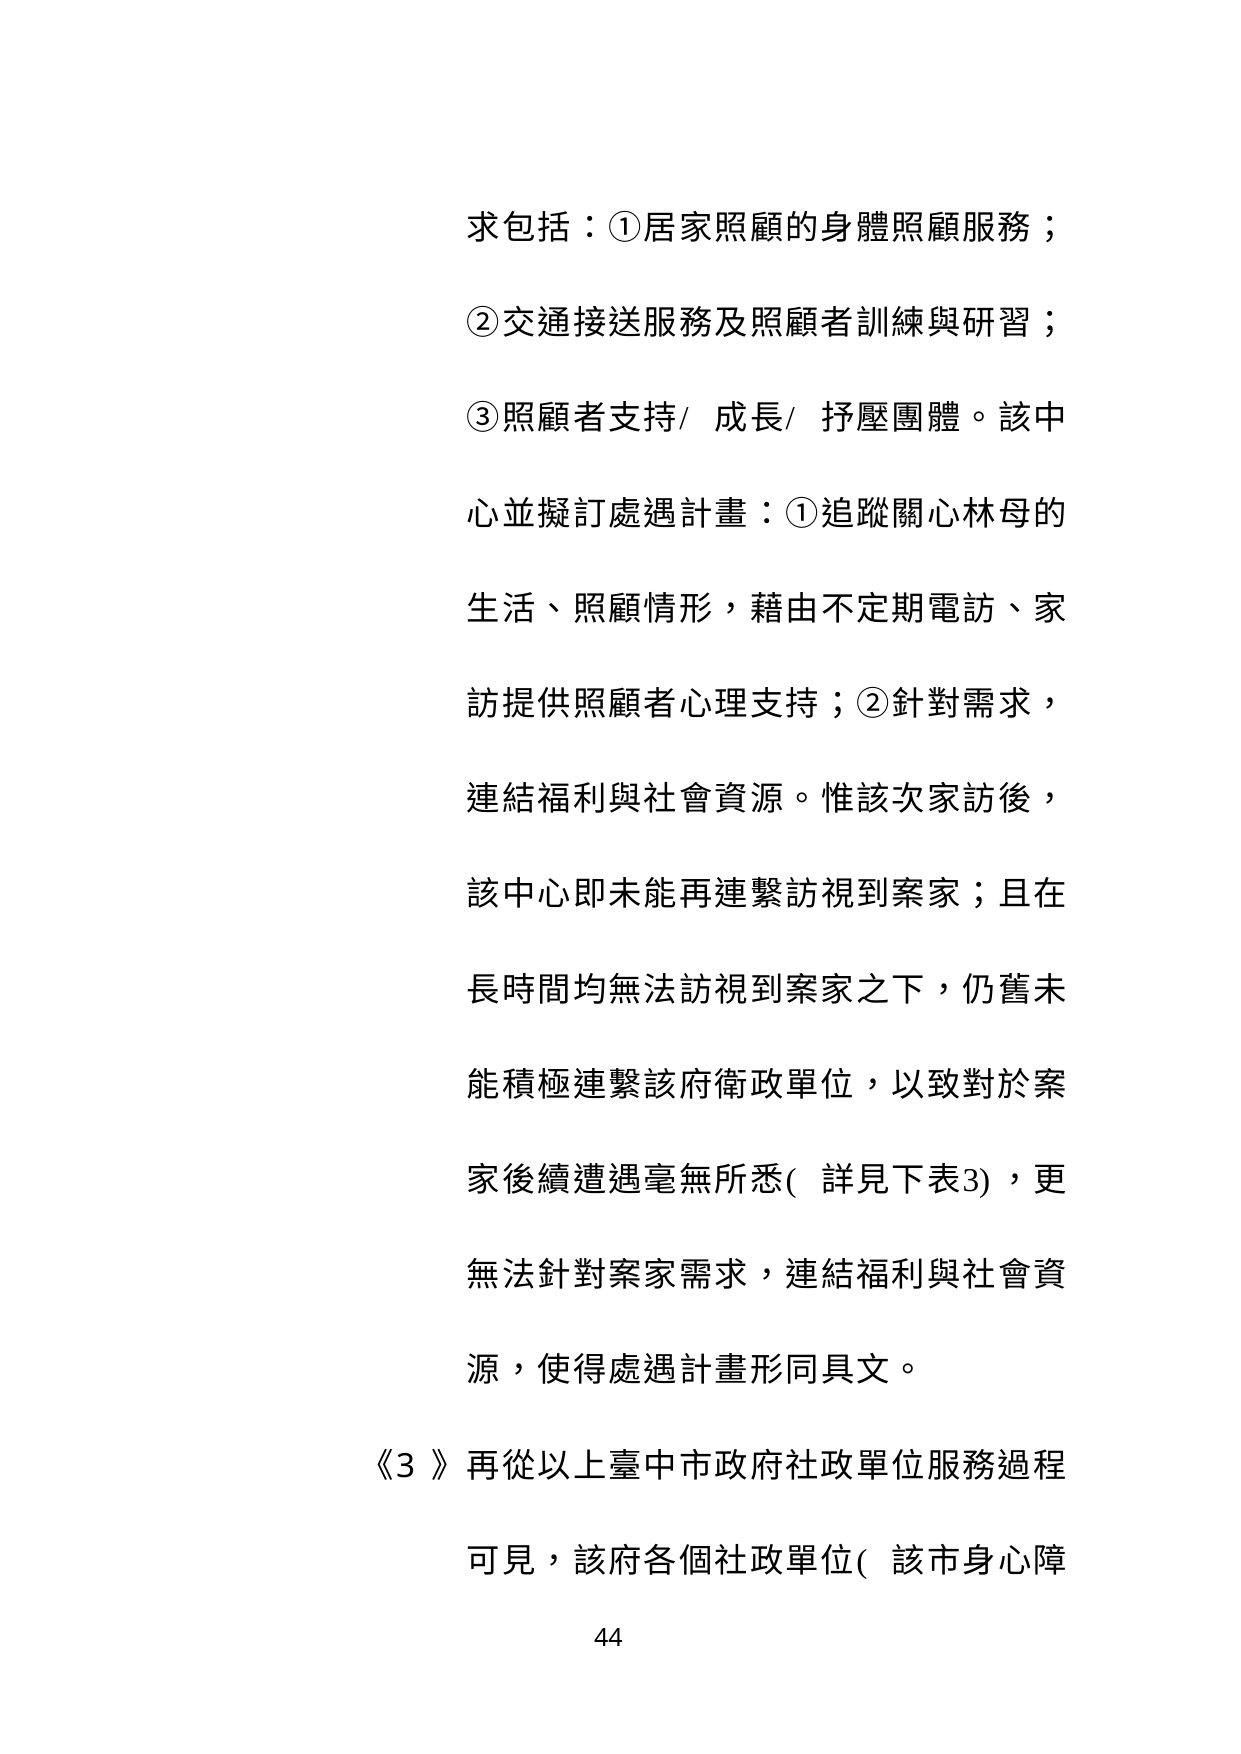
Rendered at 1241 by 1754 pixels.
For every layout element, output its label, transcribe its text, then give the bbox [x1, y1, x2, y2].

subtitle 再從以上臺中市政府社政單位服務過程可見，該府各個社政單位(該市身心障礙生涯轉銜通報中心、山線區社區資源中心、北屯區社區資源中心)不停進行需求評估、擬訂處遇計畫，但後續卻未能落實執行，導致案家明明有需求卻未能獲得相關協助。 [343, 1415, 1069, 1605]
